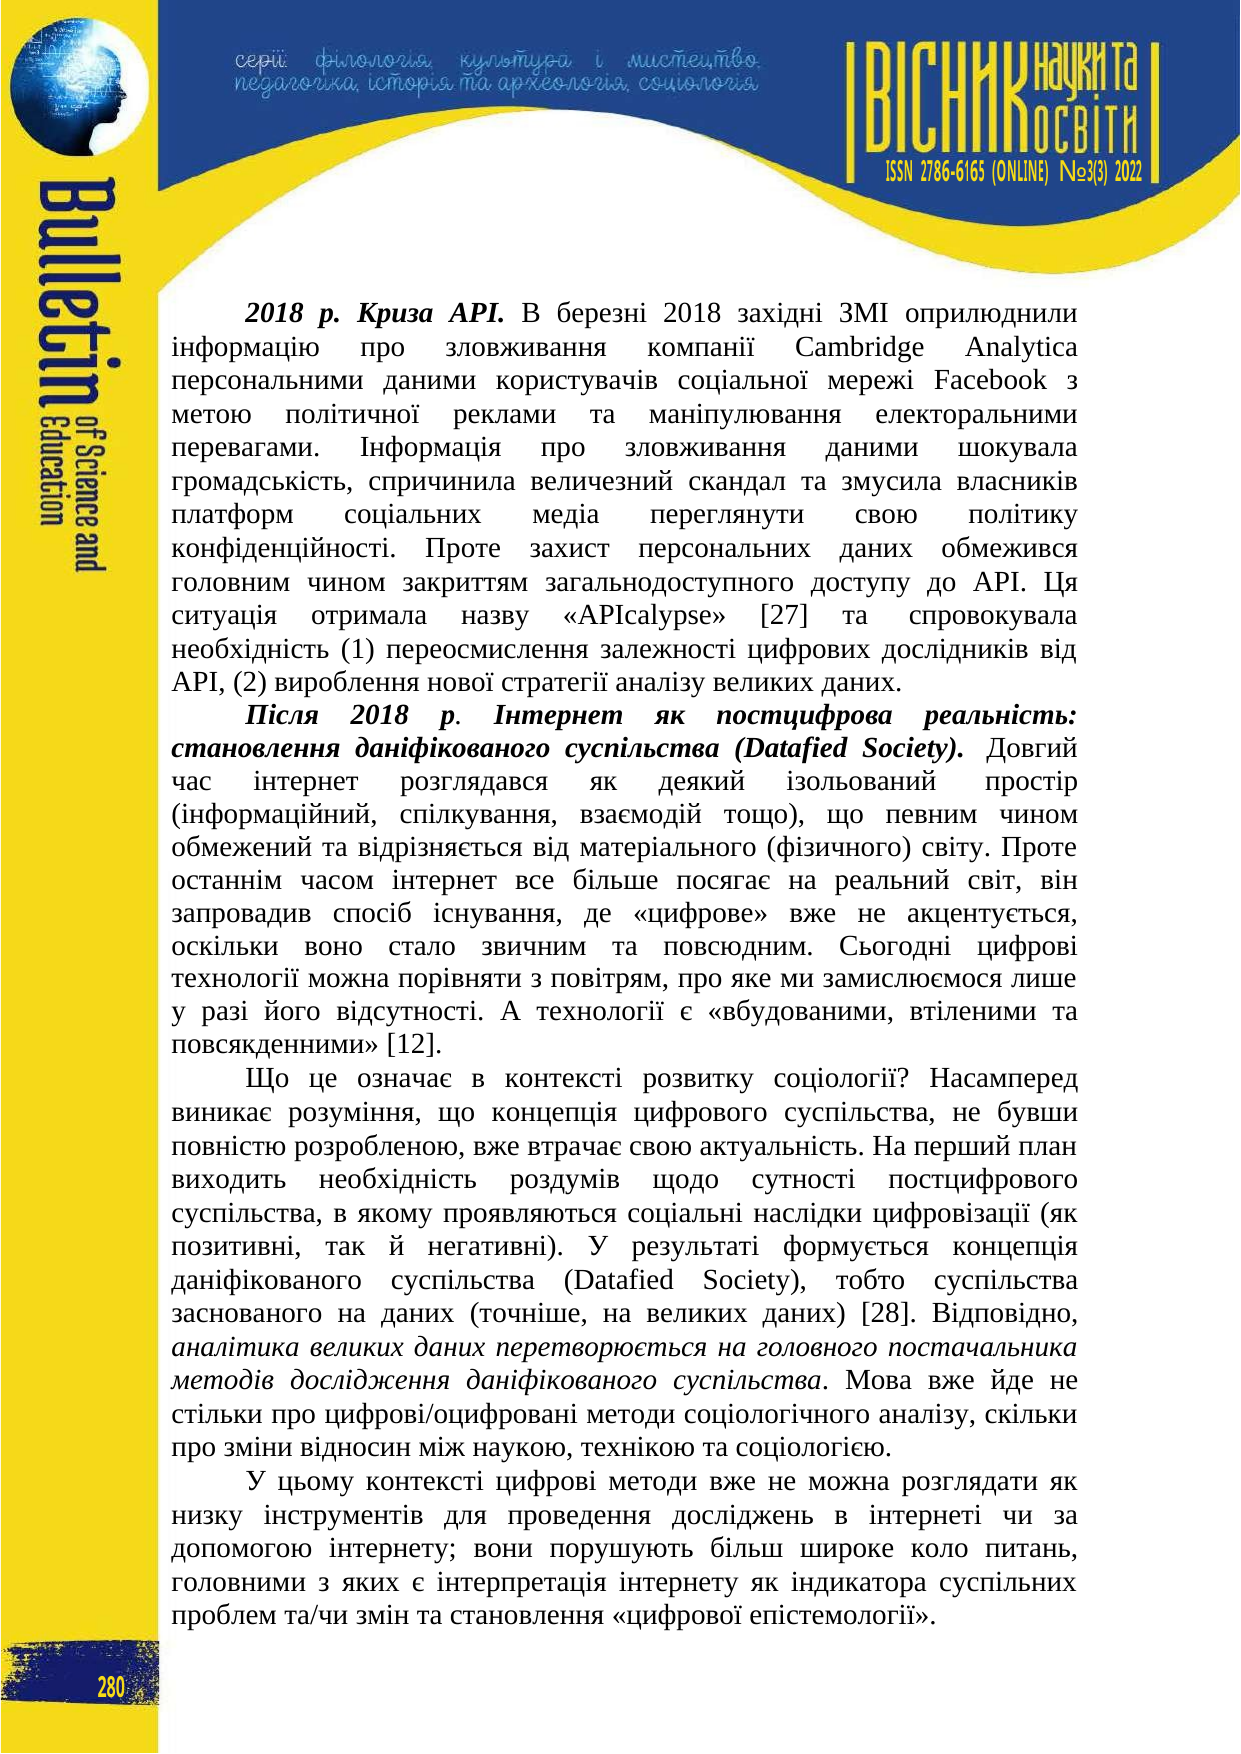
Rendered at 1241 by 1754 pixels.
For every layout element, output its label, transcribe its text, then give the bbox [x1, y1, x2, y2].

text У цьому контексті цифрові методи вже не можна розглядати як низку інструментів для проведення досліджень в інтернеті чи за допомогою інтернету; вони порушують більш широке коло питань, головними з яких є інтерпретація інтернету як індикатора суспільних проблем та/чи змін та становлення «цифрової епістемології». [171, 1463, 1078, 1631]
text Після 2018 р. Інтернет як постцифрова реальність: становлення даніфікованого суспільства (Datafied Society). Довгий час інтернет розглядався як деякий ізольований простір (інформаційний, спілкування, взаємодій тощо), що певним чином обмежений та відрізняється від матеріального (фізичного) світу. Проте останнім часом інтернет все більше посягає на реальний світ, він запровадив спосіб існування, де «цифрове» вже не акцентується, оскільки воно стало звичним та повсюдним. Сьогодні цифрові технології можна порівняти з повітрям, про яке ми замислюємося лише у разі його відсутності. А технології є «вбудованими, втіленими та повсякденними» [12]. [171, 698, 1078, 1060]
text ISSN 2786-6165 (ONLINE) №3(3) 2022 [85, 151, 1142, 190]
picture [0, 0, 1240, 1753]
text Що це означає в контексті розвитку соціології? Насамперед виникає розуміння, що концепція цифрового суспільства, не бувши повністю розробленою, вже втрачає свою актуальність. На перший план виходить необхідність роздумів щодо сутності постцифрового суспільства, в якому проявляються соціальні наслідки цифровізації (як позитивні, так й негативні). У результаті формується концепція даніфікованого суспільства (Datafied Society), тобто суспільства заснованого на даних (точніше, на великих даних) [28]. Відповідно, аналітика великих даних перетворюється на головного постачальника методів дослідження даніфікованого суспільства. Мова вже йде не стільки про цифрові/оцифровані методи соціологічного аналізу, скільки про зміни відносин між наукою, технікою та соціологією. [171, 1061, 1078, 1463]
text 280 [97, 1667, 1153, 1706]
text 2018 р. Криза АРІ. В березні 2018 західні ЗМІ оприлюднили інформацію про зловживання компанії Cambridge Analytica персональними даними користувачів соціальної мережі Facebook з метою політичної реклами та маніпулювання електоральними перевагами. Інформація про зловживання даними шокувала громадськість, спричинила величезний скандал та змусила власників платформ соціальних медіа переглянути свою політику конфіденційності. Проте захист персональних даних обмежився головним чином закриттям загальнодоступного доступу до API. Ця ситуація отримала назву «APIcalypse» [27] та спровокувала необхідність (1) переосмислення залежності цифрових дослідників від API, (2) вироблення нової стратегії аналізу великих даних. [171, 295, 1078, 698]
